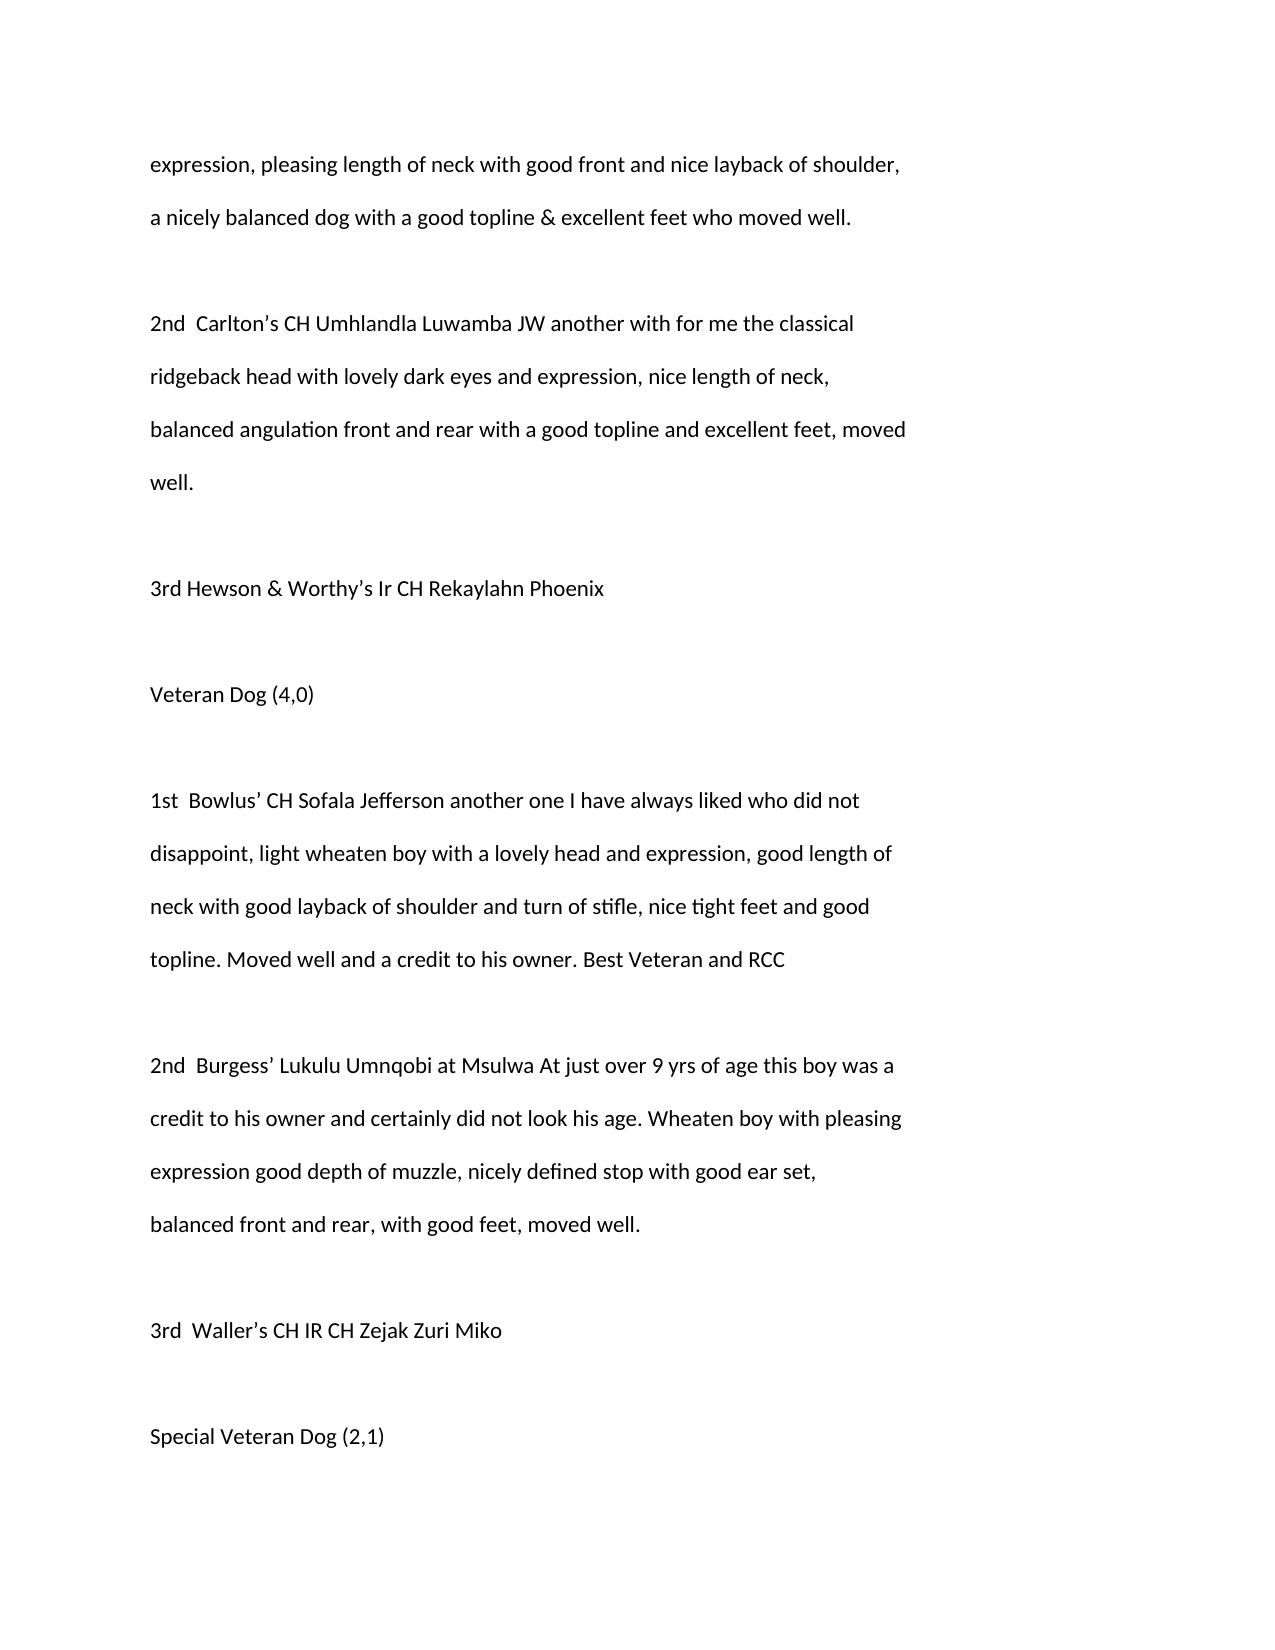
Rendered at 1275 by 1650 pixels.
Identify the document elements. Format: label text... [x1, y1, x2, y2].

text well. [150, 468, 1125, 496]
text topline. Moved well and a credit to his owner. Best Veteran and RCC [150, 945, 1125, 973]
text 3rd Hewson & Worthy’s Ir CH Rekaylahn Phoenix [150, 574, 1125, 602]
text a nicely balanced dog with a good topline & excellent feet who moved well. [150, 203, 1125, 231]
text ridgeback head with lovely dark eyes and expression, nice length of neck, [150, 362, 1125, 390]
text 2nd Carlton’s CH Umhlandla Luwamba JW another with for me the classical [150, 309, 1125, 337]
text expression, pleasing length of neck with good front and nice layback of shoulder, [150, 150, 1125, 178]
text credit to his owner and certainly did not look his age. Wheaten boy with pleasing [150, 1104, 1125, 1132]
text Veteran Dog (4,0) [150, 680, 1125, 708]
text 1st Bowlus’ CH Sofala Jefferson another one I have always liked who did not [150, 786, 1125, 814]
text 2nd Burgess’ Lukulu Umnqobi at Msulwa At just over 9 yrs of age this boy was a [150, 1051, 1125, 1079]
text Special Veteran Dog (2,1) [150, 1422, 1125, 1451]
text balanced angulation front and rear with a good topline and excellent feet, moved [150, 415, 1125, 443]
text 3rd Waller’s CH IR CH Zejak Zuri Miko [150, 1316, 1125, 1344]
text neck with good layback of shoulder and turn of stifle, nice tight feet and good [150, 892, 1125, 920]
text expression good depth of muzzle, nicely defined stop with good ear set, [150, 1157, 1125, 1185]
text disappoint, light wheaten boy with a lovely head and expression, good length of [150, 839, 1125, 867]
text balanced front and rear, with good feet, moved well. [150, 1210, 1125, 1238]
